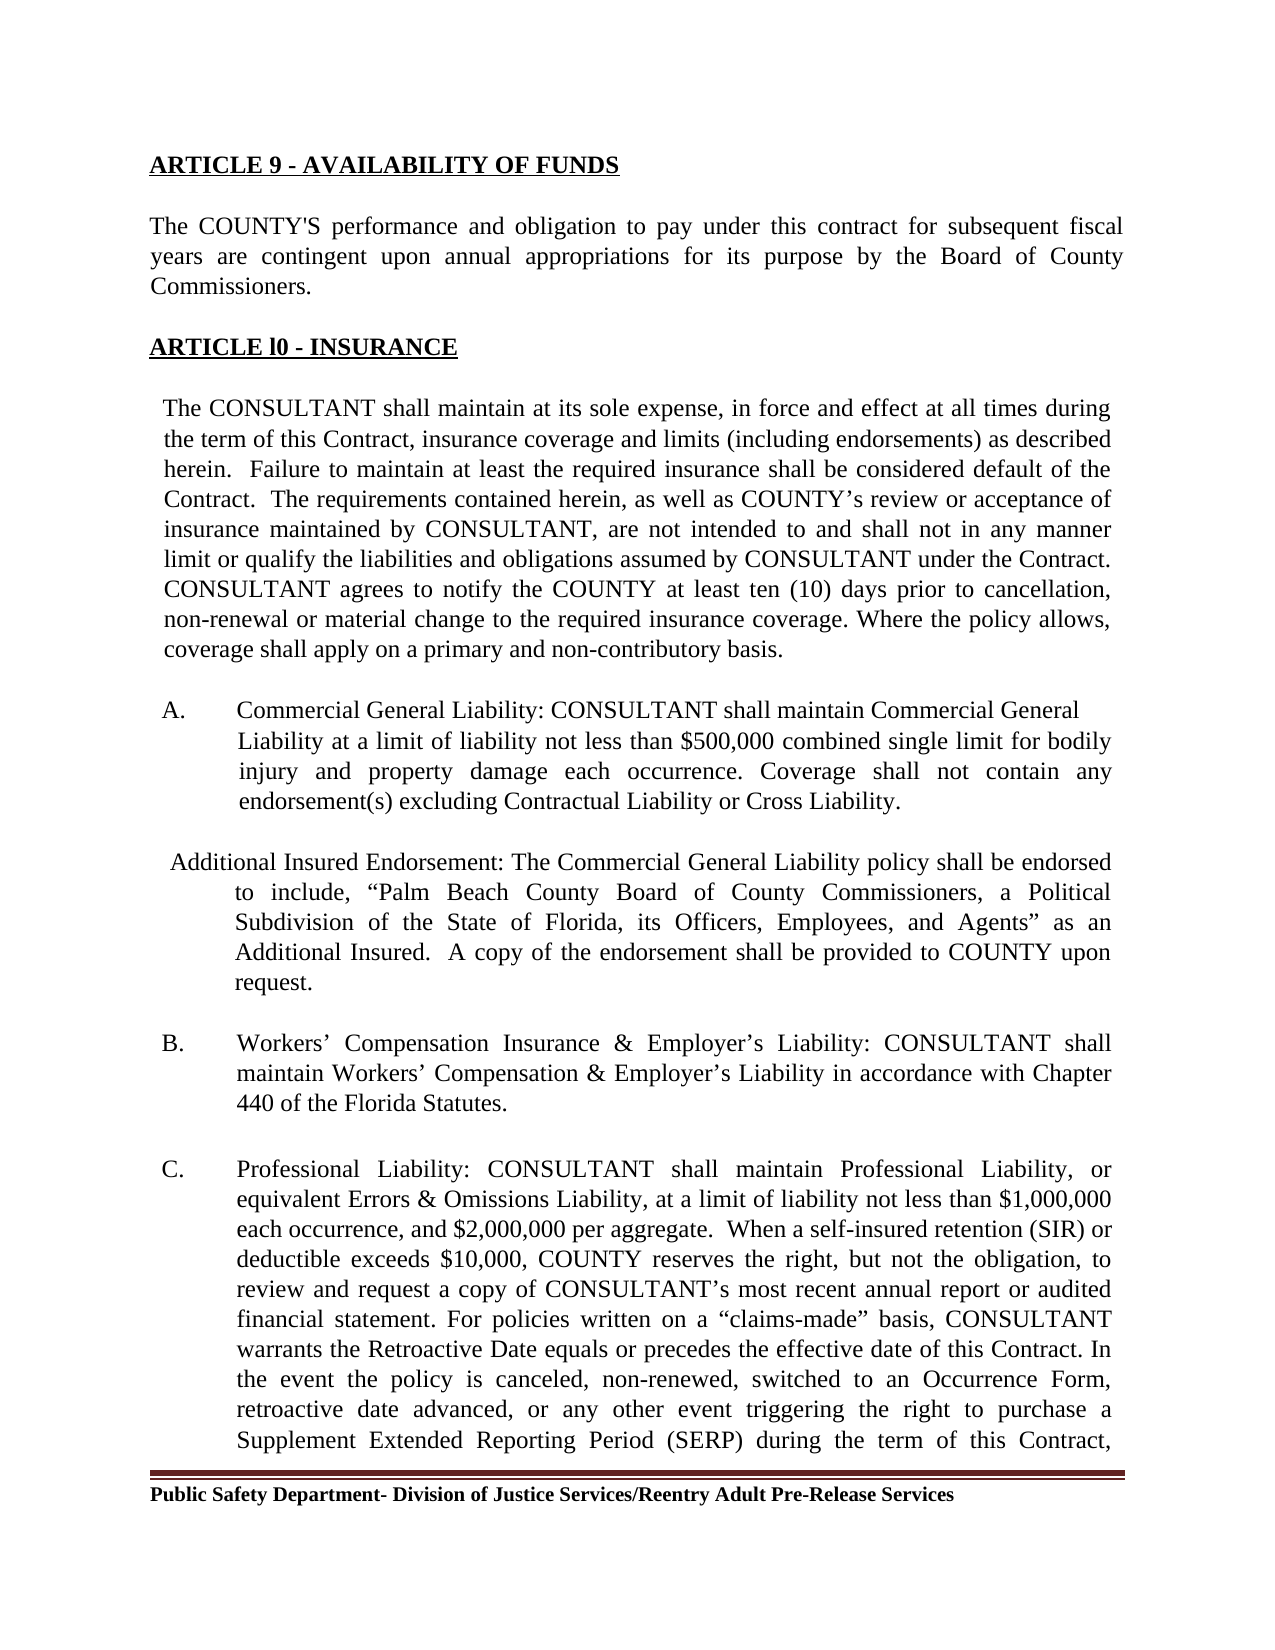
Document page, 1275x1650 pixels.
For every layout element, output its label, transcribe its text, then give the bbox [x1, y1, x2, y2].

text ARTICLE l0 - INSURANCE [149, 332, 1125, 361]
list Workers’ Compensation Insurance & Employer’s Liability: CONSULTANT shall maintain Workers’ Compensation & Employer’s Liability in accordance with Chapter 440 of the Florida Statutes. [161, 1028, 1113, 1117]
text ARTICLE 9 - AVAILABILITY OF FUNDS [149, 150, 1125, 179]
list Commercial General Liability: CONSULTANT shall maintain Commercial General [161, 695, 1113, 724]
text The CONSULTANT shall maintain at its sole expense, in force and effect at all times during the term of this Contract, insurance coverage and limits (including endorsements) as described herein. Failure to maintain at least the required insurance shall be considered default of the Contract. The requirements contained herein, as well as COUNTY’s review or acceptance of insurance maintained by CONSULTANT, are not intended to and shall not in any manner limit or qualify the liabilities and obligations assumed by CONSULTANT under the Contract. CONSULTANT agrees to notify the COUNTY at least ten (10) days prior to cancellation, non-renewal or material change to the required insurance coverage. Where the policy allows, coverage shall apply on a primary and non-contributory basis. [162, 393, 1112, 663]
text Liability at a limit of liability not less than $500,000 combined single limit for bodily injury and property damage each occurrence. Coverage shall not contain any endorsement(s) excluding Contractual Liability or Cross Liability. [237, 726, 1113, 815]
text The COUNTY'S performance and obligation to pay under this contract for subsequent fiscal years are contingent upon annual appropriations for its purpose by the Board of County Commissioners. [149, 211, 1125, 300]
text Additional Insured Endorsement: The Commercial General Liability policy shall be endorsed to include, “Palm Beach County Board of County Commissioners, a Political Subdivision of the State of Florida, its Officers, Employees, and Agents” as an Additional Insured. A copy of the endorsement shall be provided to COUNTY upon request. [162, 847, 1112, 996]
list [161, 1154, 1113, 1453]
